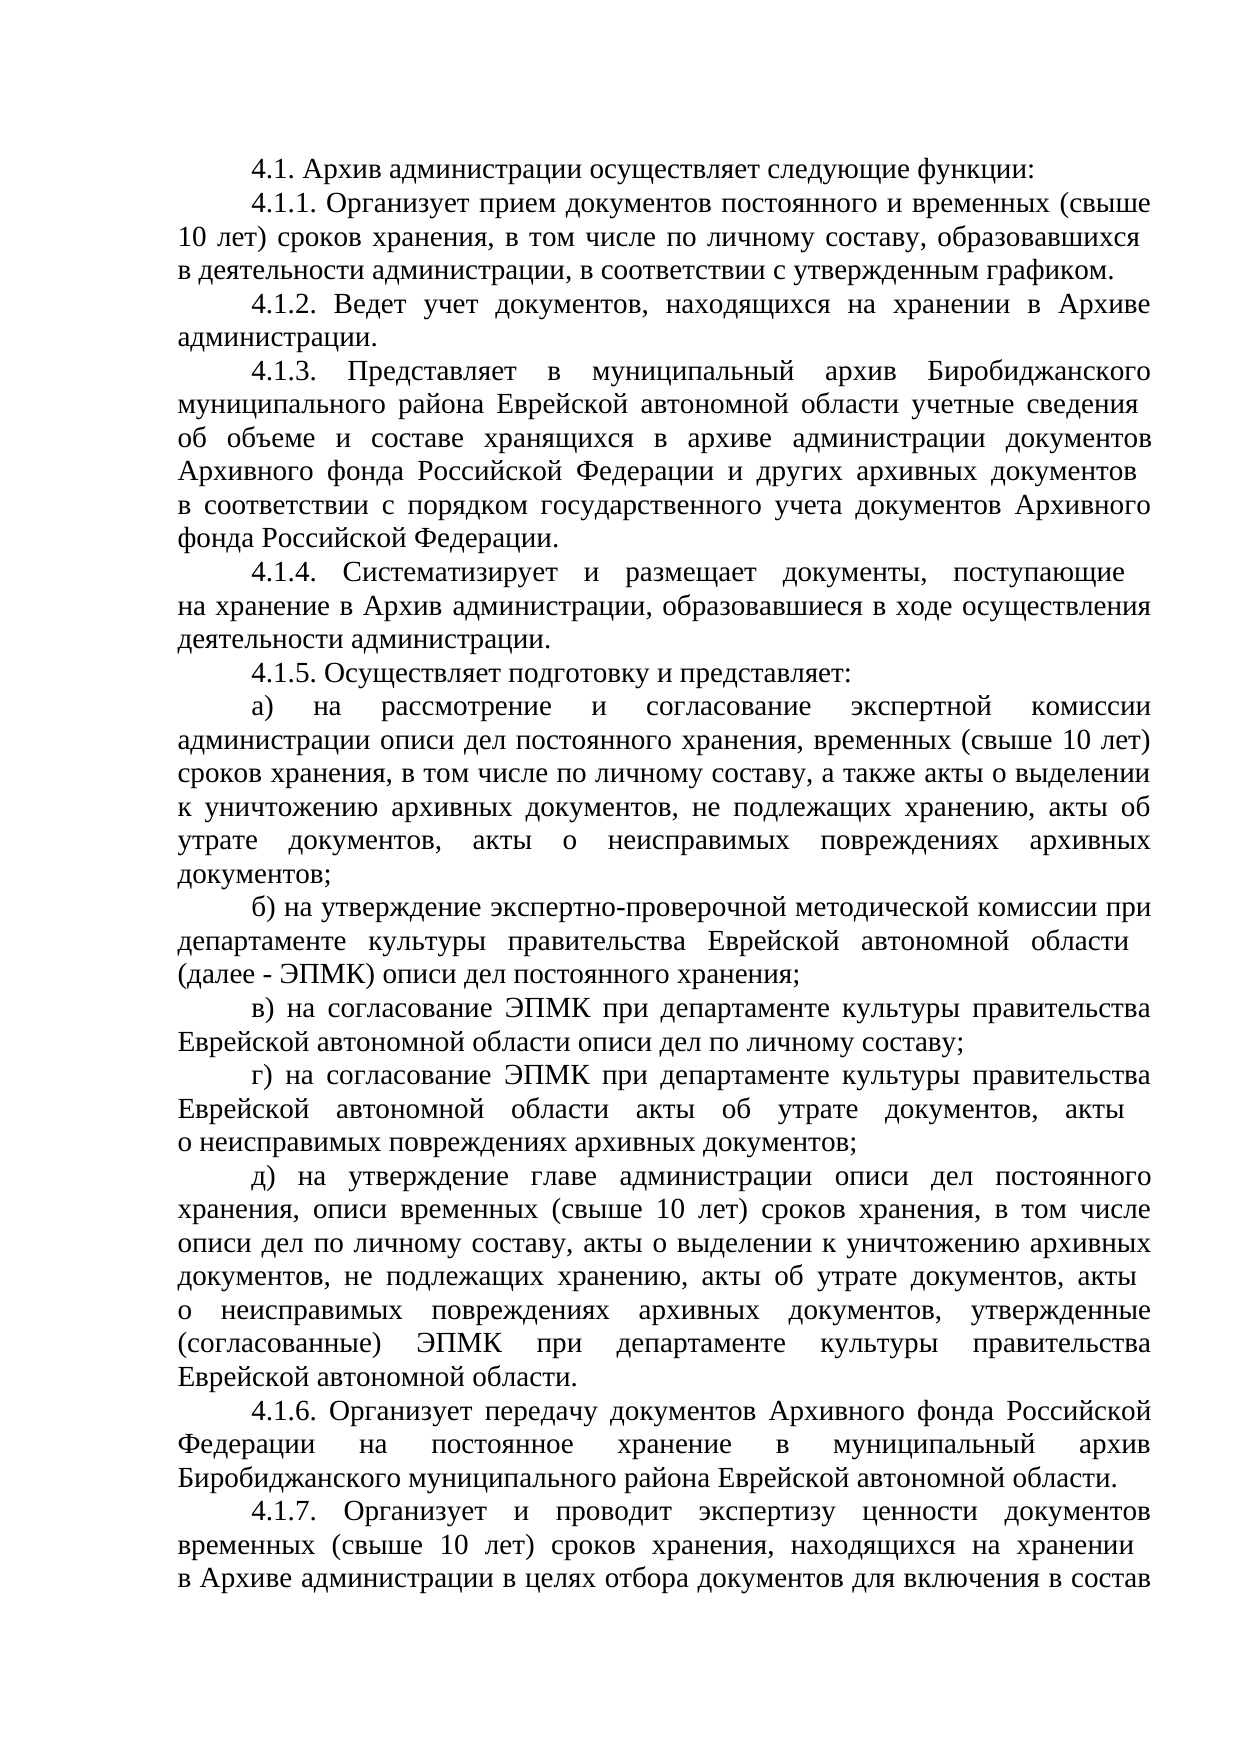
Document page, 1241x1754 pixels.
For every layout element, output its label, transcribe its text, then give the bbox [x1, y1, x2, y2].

text б) на утверждение экспертно-проверочной методической комиссии при департаменте культуры правительства Еврейской автономной области (далее - ЭПМК) описи дел постоянного хранения; [177, 889, 1152, 990]
text 4.1.4. Систематизирует и размещает документы, поступающие на хранение в Архив администрации, образовавшиеся в ходе осуществления деятельности администрации. [177, 554, 1152, 655]
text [177, 1493, 1152, 1594]
text 4.1. Архив администрации осуществляет следующие функции: [177, 152, 1152, 185]
text 4.1.3. Представляет в муниципальный архив Биробиджанского муниципального района Еврейской автономной области учетные сведения об объеме и составе хранящихся в архиве администрации документов Архивного фонда Российской Федерации и других архивных документов в соответствии с порядком государственного учета документов Архивного фонда Российской Федерации. [177, 353, 1152, 554]
text 4.1.5. Осуществляет подготовку и представляет: [177, 655, 1152, 688]
text 4.1.2. Ведет учет документов, находящихся на хранении в Архиве администрации. [177, 286, 1152, 353]
text 4.1.6. Организует передачу документов Архивного фонда Российской Федерации на постоянное хранение в муниципальный архив Биробиджанского муниципального района Еврейской автономной области. [177, 1393, 1152, 1493]
text в) на согласование ЭПМК при департаменте культуры правительства Еврейской автономной области описи дел по личному составу; [177, 990, 1152, 1057]
text 4.1.1. Организует прием документов постоянного и временных (свыше 10 лет) сроков хранения, в том числе по личному составу, образовавшихся в деятельности администрации, в соответствии с утвержденным графиком. [177, 185, 1152, 286]
text г) на согласование ЭПМК при департаменте культуры правительства Еврейской автономной области акты об утрате документов, акты о неисправимых повреждениях архивных документов; [177, 1057, 1152, 1158]
text д) на утверждение главе администрации описи дел постоянного хранения, описи временных (свыше 10 лет) сроков хранения, в том числе описи дел по личному составу, акты о выделении к уничтожению архивных документов, не подлежащих хранению, акты об утрате документов, акты о неисправимых повреждениях архивных документов, утвержденные (согласованные) ЭПМК при департаменте культуры правительства Еврейской автономной области. [177, 1158, 1152, 1393]
text а) на рассмотрение и согласование экспертной комиссии администрации описи дел постоянного хранения, временных (свыше 10 лет) сроков хранения, в том числе по личному составу, а также акты о выделении к уничтожению архивных документов, не подлежащих хранению, акты об утрате документов, акты о неисправимых повреждениях архивных документов; [177, 688, 1152, 889]
